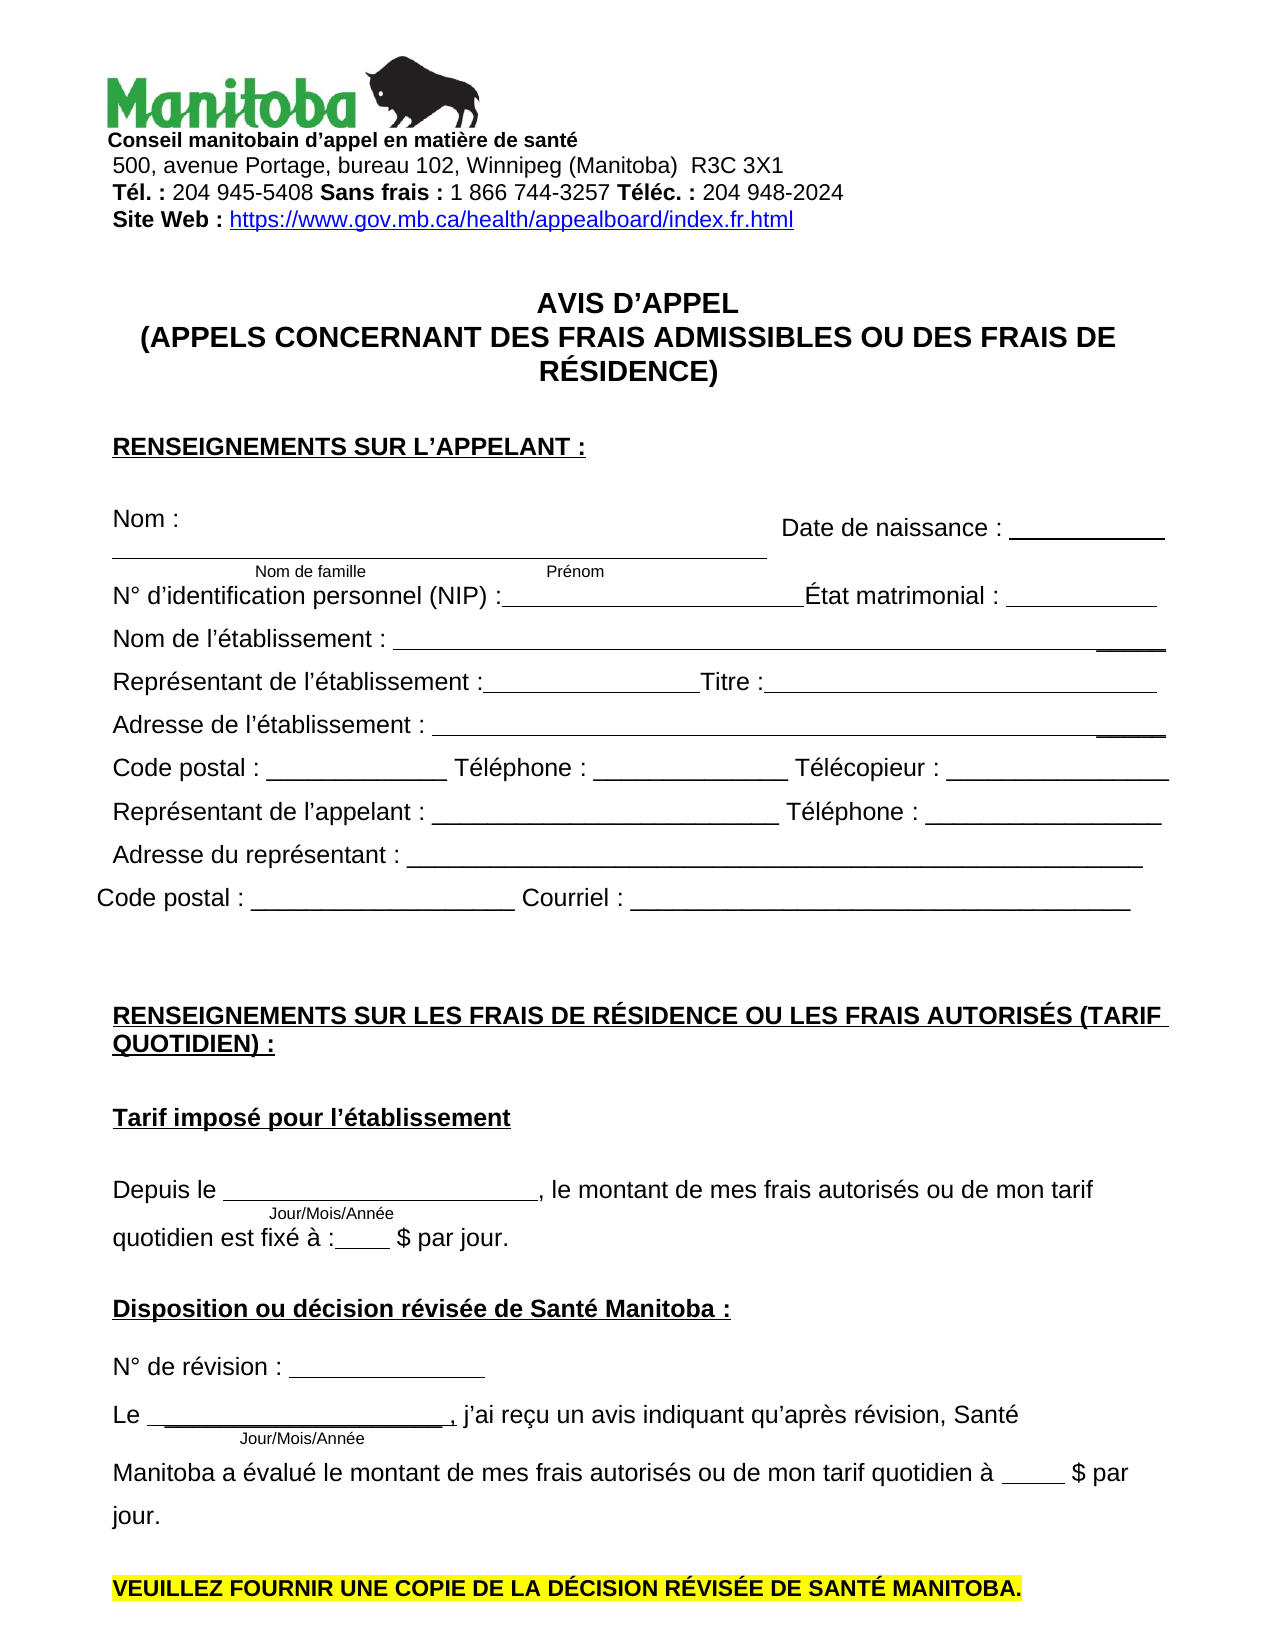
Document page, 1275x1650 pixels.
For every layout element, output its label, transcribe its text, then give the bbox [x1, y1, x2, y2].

subtitle Disposition ou décision révisée de Santé Manitoba : [112, 1294, 1179, 1323]
text 500, avenue Portage, bureau 102, Winnipeg (Manitoba) R3C 3X1 [112, 152, 1179, 178]
text Nom de famille Prénom [255, 561, 767, 581]
text N° d’identification personnel (NIP) : État matrimonial : Nom de l’établissement : _____ Représentant de l’établissement : Titre : Adresse de l’établissement : _____ [112, 581, 1167, 739]
text Manitoba a évalué le montant de mes frais autorisés ou de mon tarif quotidien à $ par jour. [112, 1458, 1163, 1529]
text Jour/Mois/Année [269, 1204, 1179, 1223]
subtitle RENSEIGNEMENTS SUR LES FRAIS DE RÉSIDENCE OU LES FRAIS AUTORISÉS (TARIF QUOTIDIEN) : [112, 1001, 1179, 1058]
text quotidien est fixé à : $ par jour. [112, 1223, 1179, 1252]
text Tél. : 204 945-5408 Sans frais : 1 866 744-3257 Téléc. : 204 948-2024 [112, 179, 1179, 205]
subtitle RENSEIGNEMENTS SUR L’APPELANT : [112, 432, 1179, 460]
text Code postal : ___________________ Courriel : ____________________________________ [89, 883, 1167, 912]
text Depuis le , le montant de mes frais autorisés ou de mon tarif [112, 1175, 1179, 1203]
text Conseil manitobain d’appel en matière de santé [102, 127, 1179, 151]
text (APPELS CONCERNANT DES FRAIS ADMISSIBLES OU DES FRAIS DE RÉSIDENCE) [89, 320, 1167, 387]
subtitle AVIS D’APPEL [256, 286, 1019, 319]
text Nom : [112, 504, 767, 558]
text Adresse du représentant : _____________________________________________________ [112, 840, 1173, 868]
text VEUILLEZ FOURNIR UNE COPIE DE LA DÉCISION RÉVISÉE DE SANTÉ MANITOBA. [112, 1574, 1179, 1601]
text Code postal : _____________ Téléphone : ______________ Télécopieur : ________________ [112, 753, 1173, 782]
text Jour/Mois/Année [89, 1429, 1179, 1448]
text Site Web : https://www.gov.mb.ca/health/appealboard/index.fr.html [112, 206, 1179, 232]
text Date de naissance : [781, 513, 1179, 542]
subtitle Tarif imposé pour l’établissement [112, 1102, 1179, 1131]
text N° de révision : [112, 1352, 1179, 1381]
text Le ____________________ , j’ai reçu un avis indiquant qu’après révision, Santé [89, 1400, 1179, 1429]
text Représentant de l’appelant : _________________________ Téléphone : _________________ [112, 797, 1173, 825]
picture [107, 56, 480, 128]
